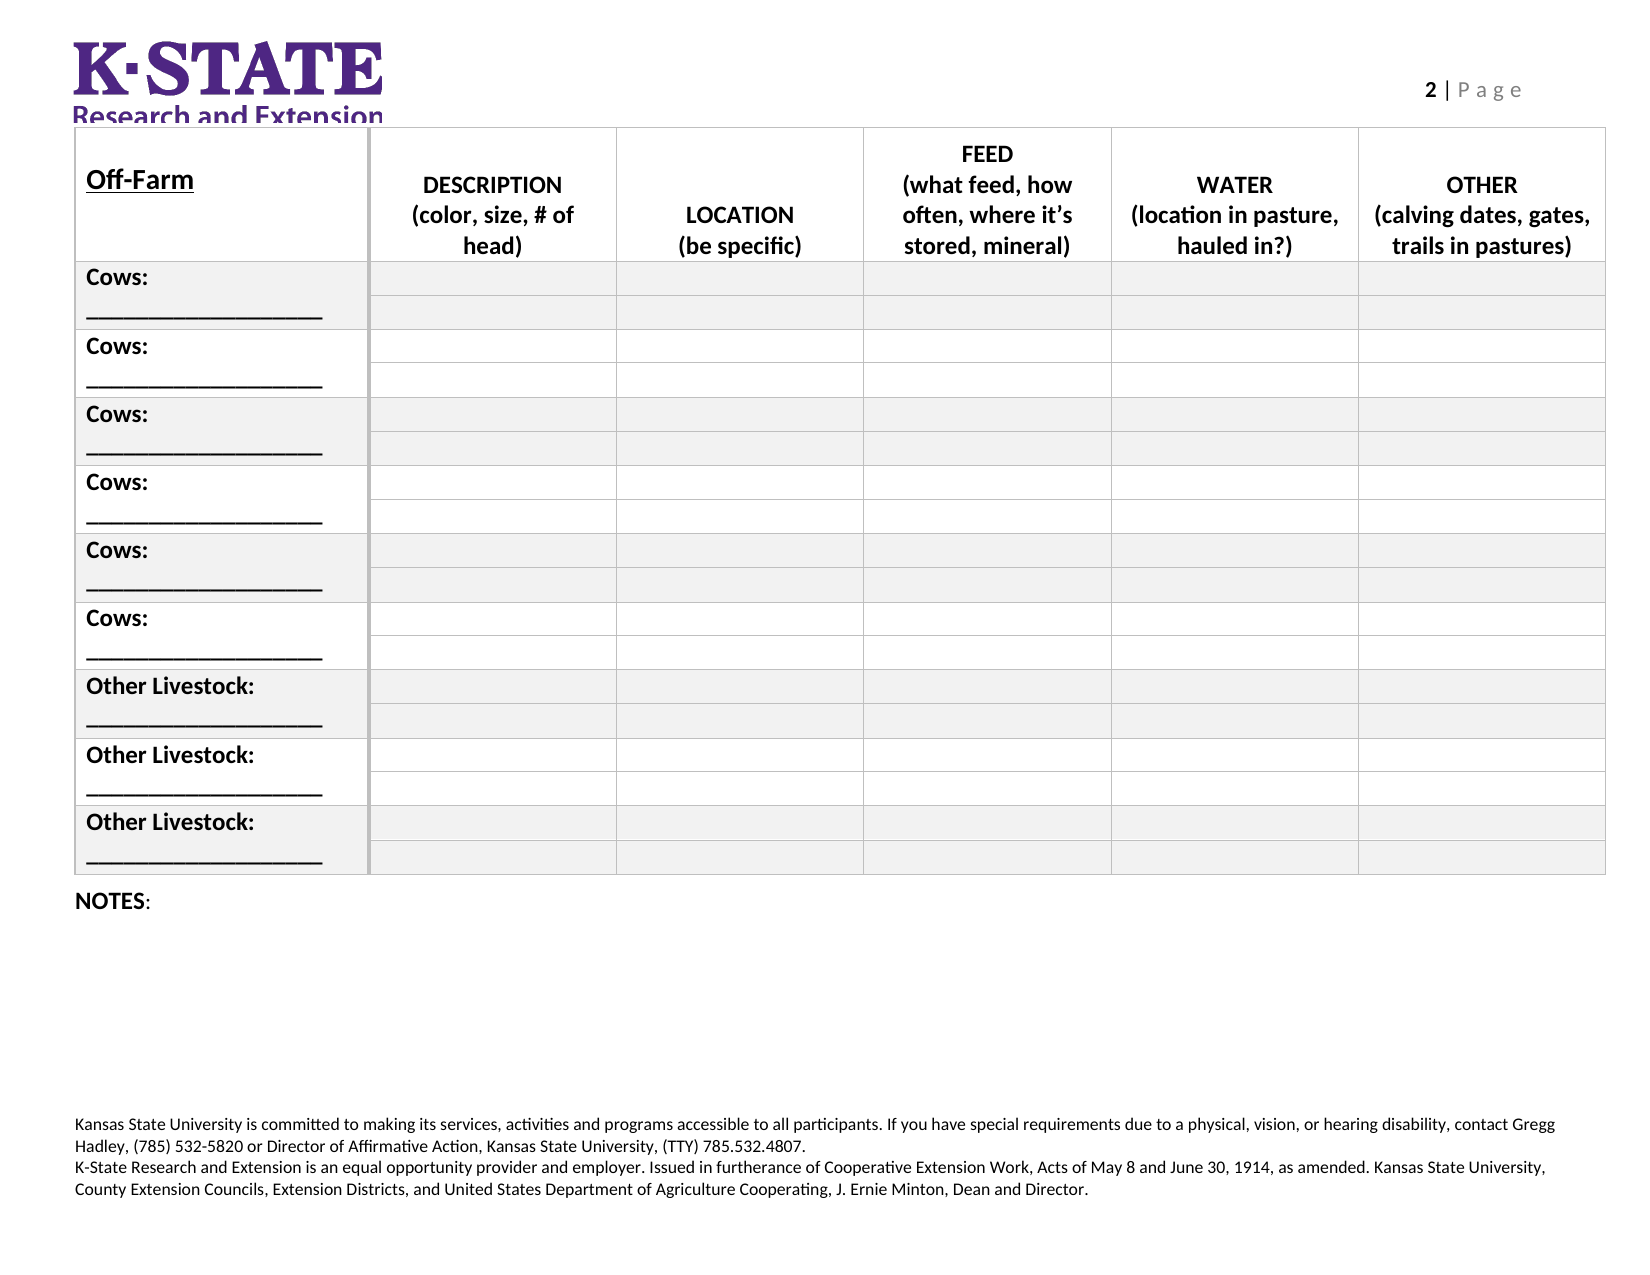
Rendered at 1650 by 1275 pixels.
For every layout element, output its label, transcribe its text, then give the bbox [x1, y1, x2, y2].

table_cell [864, 296, 1111, 329]
table_cell [864, 603, 1111, 634]
table_cell [617, 432, 863, 465]
table_cell [1112, 330, 1358, 362]
table_cell Cows: ___________________ [76, 466, 367, 533]
table_cell [1359, 739, 1605, 771]
table_cell [1112, 534, 1358, 567]
table_cell [864, 568, 1111, 602]
table_cell [617, 398, 863, 431]
table_cell [617, 704, 863, 738]
table_cell [371, 534, 616, 567]
table_cell [371, 296, 616, 329]
text NOTES: [75, 885, 1575, 916]
table_cell [1359, 772, 1605, 805]
table_cell [1112, 466, 1358, 498]
table_cell Other Livestock: ___________________ [76, 670, 367, 738]
table_cell [1112, 841, 1358, 874]
table_cell [1112, 603, 1358, 634]
table_cell [371, 466, 616, 498]
table_cell [864, 432, 1111, 465]
picture [72, 41, 382, 123]
table_cell [371, 636, 616, 669]
table_header OTHER (calving dates, gates, trails in pastures) [1359, 128, 1605, 261]
table_cell [864, 841, 1111, 874]
table_cell [864, 772, 1111, 805]
table_header WATER (location in pasture, hauled in?) [1112, 128, 1358, 261]
table_cell [617, 670, 863, 703]
table_cell Other Livestock: ___________________ [76, 806, 367, 874]
table_cell [1359, 398, 1605, 431]
table_header Off-Farm [76, 128, 367, 261]
table_cell [1359, 330, 1605, 362]
table_cell [1112, 363, 1358, 397]
table_cell [617, 534, 863, 567]
table_cell [617, 772, 863, 805]
table_cell [617, 568, 863, 602]
table_cell [371, 704, 616, 738]
table_header DESCRIPTION (color, size, # of head) [371, 128, 616, 261]
table_cell [864, 466, 1111, 498]
table_cell [617, 603, 863, 634]
table_cell [1359, 500, 1605, 533]
table_cell [864, 704, 1111, 738]
table_cell [1112, 500, 1358, 533]
table_cell [617, 363, 863, 397]
table_cell [1112, 704, 1358, 738]
table_cell [617, 466, 863, 498]
table_cell [617, 739, 863, 771]
table_cell [1359, 432, 1605, 465]
table_cell [371, 363, 616, 397]
table_cell [617, 841, 863, 874]
table_cell [371, 262, 616, 295]
table_cell [1112, 568, 1358, 602]
table_cell [1112, 432, 1358, 465]
table_cell Cows: ___________________ [76, 534, 367, 602]
table_cell [1112, 398, 1358, 431]
table_header LOCATION (be specific) [617, 128, 863, 261]
table_cell [371, 772, 616, 805]
table_cell [1112, 670, 1358, 703]
table_cell [1112, 296, 1358, 329]
table_cell Cows: ___________________ [76, 398, 367, 465]
table_cell [371, 670, 616, 703]
table_cell [617, 806, 863, 839]
table_header FEED (what feed, how often, where it’s stored, mineral) [864, 128, 1111, 261]
table_cell Cows: ___________________ [76, 330, 367, 397]
table_cell [1359, 363, 1605, 397]
table_cell [1112, 772, 1358, 805]
table_cell [1359, 841, 1605, 874]
table_cell [371, 500, 616, 533]
table_cell [864, 500, 1111, 533]
table_cell [864, 670, 1111, 703]
table_cell [371, 568, 616, 602]
table_cell [617, 330, 863, 362]
table_cell Cows: ___________________ [76, 603, 367, 669]
table_cell [617, 636, 863, 669]
table_cell [371, 330, 616, 362]
table_cell [1359, 466, 1605, 498]
table_cell [1359, 296, 1605, 329]
table_cell [1359, 568, 1605, 602]
table_cell [1359, 704, 1605, 738]
table_cell [864, 636, 1111, 669]
table_cell [864, 739, 1111, 771]
table_cell [1359, 603, 1605, 634]
table_cell [371, 841, 616, 874]
table_cell [864, 363, 1111, 397]
table_cell [617, 262, 863, 295]
table_cell [1112, 739, 1358, 771]
table_cell [864, 330, 1111, 362]
table_cell [371, 739, 616, 771]
table_cell [371, 398, 616, 431]
table_cell [371, 603, 616, 634]
table_cell [1112, 806, 1358, 839]
table_cell [617, 500, 863, 533]
table_cell [371, 432, 616, 465]
table_cell [1112, 262, 1358, 295]
table_cell [1359, 670, 1605, 703]
table_cell Cows: ___________________ [76, 262, 367, 329]
table_cell [371, 806, 616, 839]
table_cell [1112, 636, 1358, 669]
table_cell [864, 806, 1111, 839]
table_cell [1359, 806, 1605, 839]
table_cell [864, 262, 1111, 295]
table_cell Other Livestock: ___________________ [76, 739, 367, 805]
table_cell [617, 296, 863, 329]
table_cell [1359, 262, 1605, 295]
table_cell [1359, 534, 1605, 567]
table_cell [864, 398, 1111, 431]
table_cell [864, 534, 1111, 567]
table_cell [1359, 636, 1605, 669]
